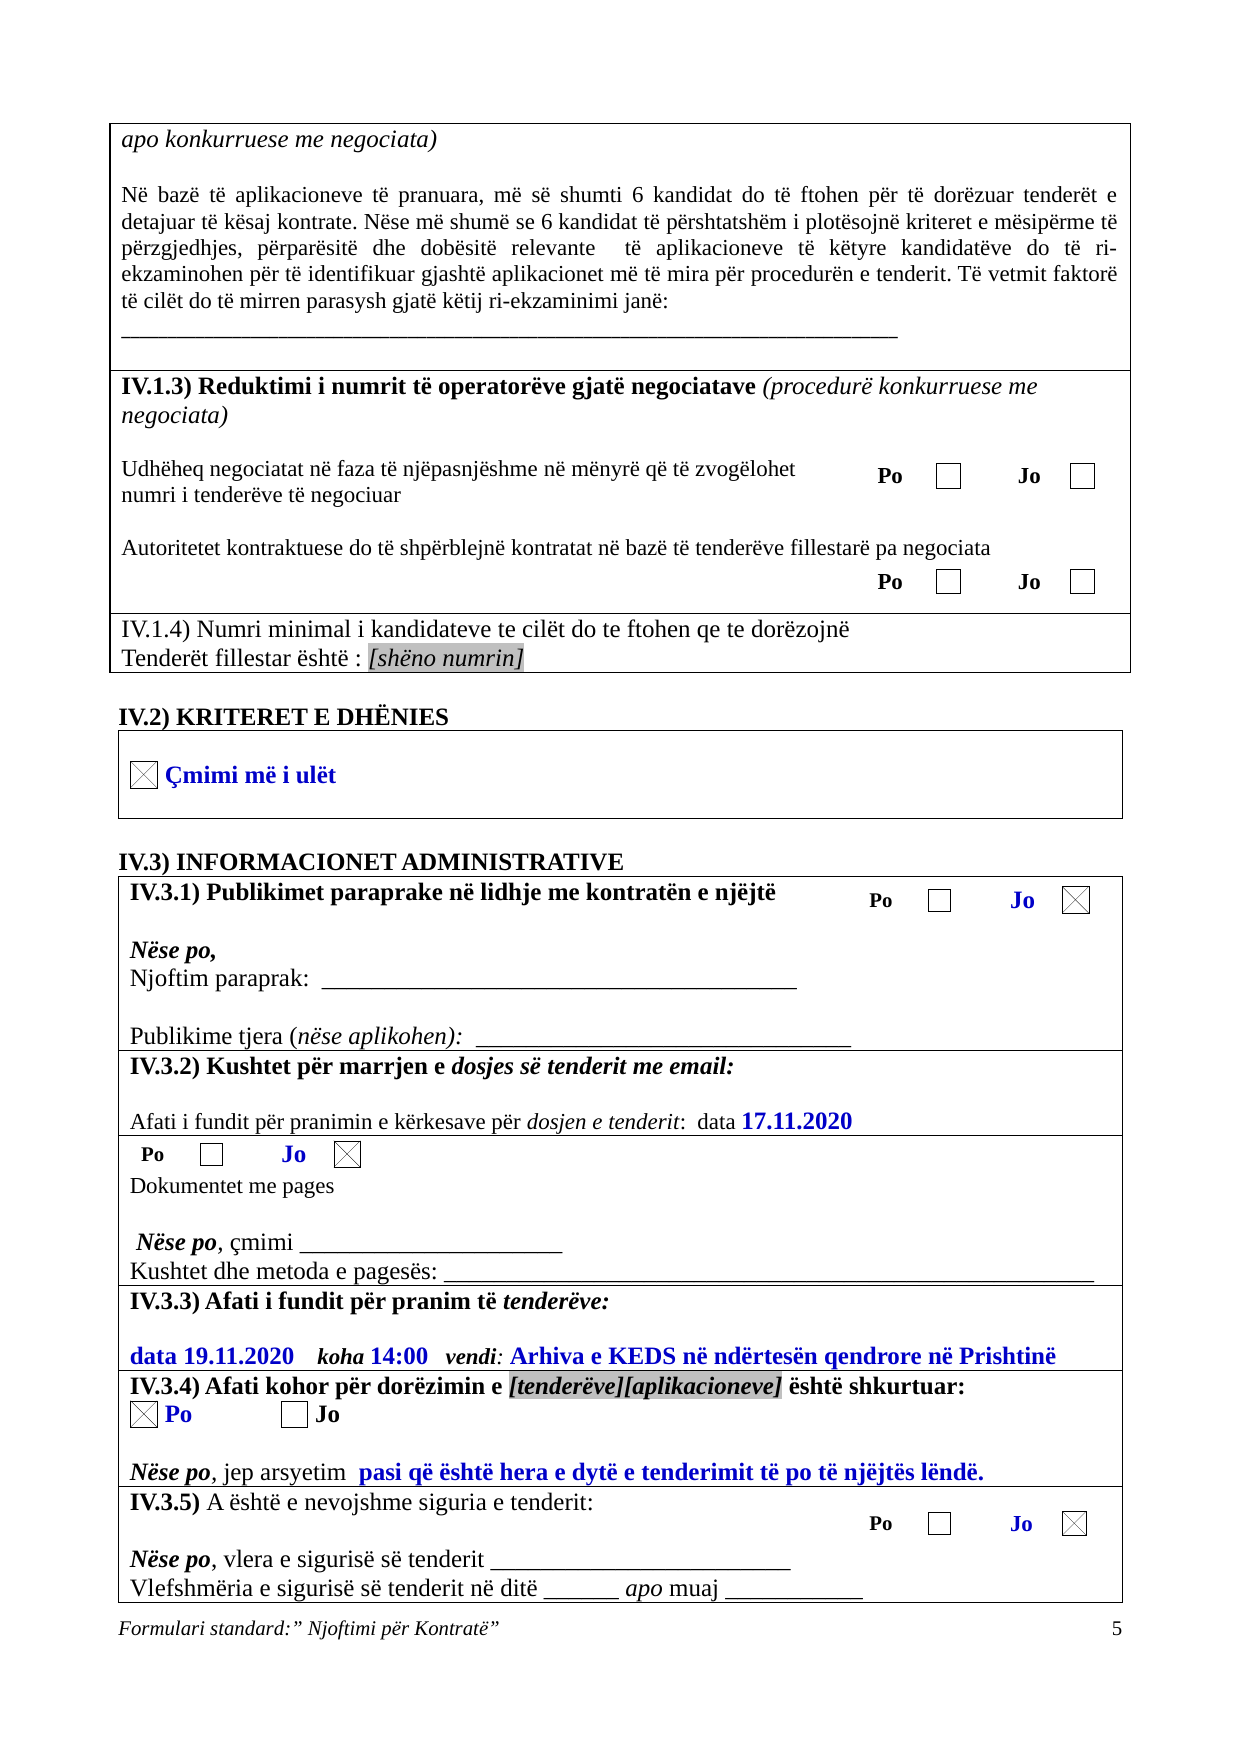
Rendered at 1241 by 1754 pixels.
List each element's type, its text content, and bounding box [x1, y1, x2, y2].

table_header IV.3.1) Publikimet paraprake në lidhje me kontratën e njëjtë Nëse po, Njoftim paraprak: ______________________________________ Publikime tjera (nëse aplikohen): ______________________________ [119, 877, 1122, 1050]
table_cell IV.3.3) Afati i fundit për pranim të tenderëve: data 19.11.2020 koha 14:00 vendi: Arhiva e KEDS në ndërtesën qendrore në Prishtinë [119, 1286, 1122, 1370]
table_cell IV.3.2) Kushtet për marrjen e dosjes së tenderit me email: Afati i fundit për pranimin e kërkesave për dosjen e tenderit: data 17.11.2020 [119, 1051, 1122, 1135]
table_cell IV.3.4) Afati kohor për dorëzimin e [tenderëve][aplikacioneve] është shkurtuar: Po Jo Nëse po, jep arsyetim pasi që është hera e dytë e tenderimit të po të njëjtës lëndë. [119, 1371, 1122, 1486]
table_cell IV.1.4) Numri minimal i kandidateve te cilët do te ftohen qe te dorëzojnë Tenderët fillestar është : [shëno numrin] [111, 614, 1130, 672]
table_cell IV.1.3) Reduktimi i numrit të operatorëve gjatë negociatave (procedurë konkurruese me negociata) Udhëheq negociatat në faza të njëpasnjëshme në mënyrë që të zvogëlohet numri i tenderëve të negociuar Autoritetet kontraktuese do të shpërblejnë kontratat në bazë të tenderëve fillestarë pa negociata [111, 371, 1130, 613]
text IV.2) KRITERET E DHËNIES [118, 702, 1122, 730]
table_cell IV.3.5) A është e nevojshme siguria e tenderit: Nëse po, vlera e sigurisë së tenderit ________________________ Vlefshmëria e sigurisë së tenderit në ditë ______ apo muaj ___________ [119, 1487, 1122, 1602]
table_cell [111, 124, 1130, 370]
table_cell Dokumentet me pages Nëse po, çmimi _____________________ Kushtet dhe metoda e pagesës: ____________________________________________________ [119, 1136, 1122, 1285]
table_header Çmimi më i ulët [119, 731, 1122, 818]
text IV.3) INFORMACIONET ADMINISTRATIVE [118, 847, 1122, 876]
